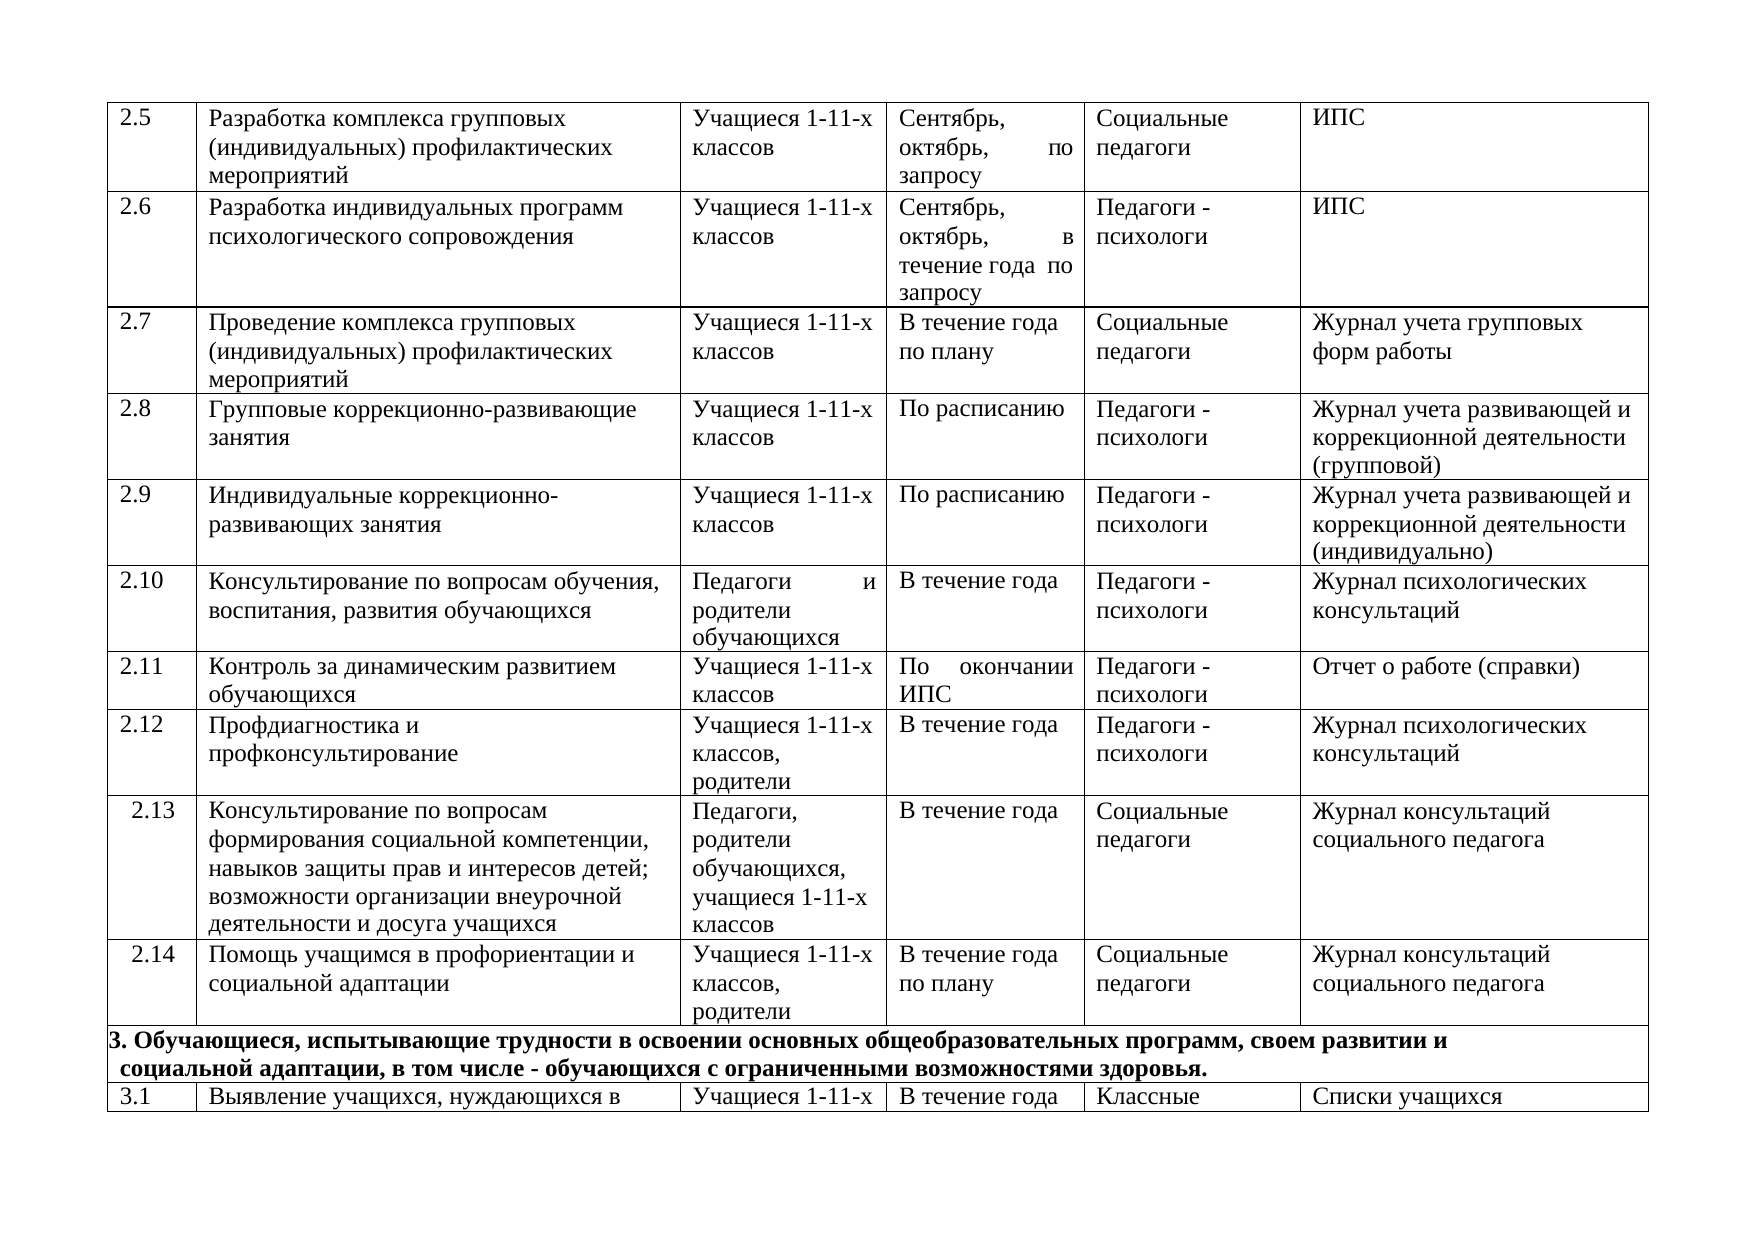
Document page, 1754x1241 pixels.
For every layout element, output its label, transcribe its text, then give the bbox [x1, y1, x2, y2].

table_cell Журнал консультаций социального педагога [1301, 940, 1648, 1025]
table_cell 2.12 [108, 710, 196, 795]
table_cell В течение года [887, 710, 1084, 795]
table_cell 2.11 [108, 652, 196, 709]
table_cell Помощь учащимся в профориентации и социальной адаптации [197, 940, 680, 1025]
table_header Учащиеся 1-11-х классов [681, 103, 886, 191]
table_cell По окончании ИПС [887, 652, 1084, 709]
table_cell Учащиеся 1-11-х классов [681, 308, 886, 393]
table_cell Учащиеся 1-11-х [681, 1083, 886, 1111]
table_cell Консультирование по вопросам обучения, воспитания, развития обучающихся [197, 566, 680, 651]
table_cell Журнал консультаций социального педагога [1301, 796, 1648, 938]
table_cell 2.8 [108, 394, 196, 479]
table_cell Педагоги - психологи [1085, 480, 1300, 565]
table_cell Отчет о работе (справки) [1301, 652, 1648, 709]
table_cell Классные [1085, 1083, 1300, 1111]
table_cell 2.10 [108, 566, 196, 651]
table_cell Педагоги - психологи [1085, 652, 1300, 709]
table_cell Сентябрь, октябрь, в течение года по запросу [887, 192, 1084, 306]
table_cell Педагоги - психологи [1085, 710, 1300, 795]
table_header ИПС [1301, 103, 1648, 191]
table_cell Журнал учета развивающей и коррекционной деятельности (групповой) [1301, 394, 1648, 479]
table_cell Выявление учащихся, нуждающихся в [197, 1083, 680, 1111]
table_cell 2.9 [108, 480, 196, 565]
table_cell Учащиеся 1-11-х классов [681, 652, 886, 709]
table_cell Журнал психологических консультаций [1301, 710, 1648, 795]
table_cell Педагоги, родители обучающихся, учащиеся 1-11-х классов [681, 796, 886, 938]
table_cell Консультирование по вопросам формирования социальной компетенции, навыков защиты прав и интересов детей; возможности организации внеурочной деятельности и досуга учащихся [197, 796, 680, 938]
table_cell В течение года [887, 566, 1084, 651]
table_header 2.5 [108, 103, 196, 191]
table_cell Профдиагностика и профконсультирование [197, 710, 680, 795]
table_cell Журнал учета развивающей и коррекционной деятельности (индивидуально) [1301, 480, 1648, 565]
table_cell Списки учащихся [1301, 1083, 1648, 1111]
table_cell Учащиеся 1-11-х классов [681, 480, 886, 565]
table_cell Педагоги - психологи [1085, 192, 1300, 306]
table_cell По расписанию [887, 480, 1084, 565]
table_cell В течение года по плану [887, 940, 1084, 1025]
table_cell 2.7 [108, 308, 196, 393]
table_cell Педагоги и родители обучающихся [681, 566, 886, 651]
table_cell 2.13 [108, 796, 196, 938]
table_cell Учащиеся 1-11-х классов [681, 192, 886, 306]
table_cell Учащиеся 1-11-х классов, родители [681, 940, 886, 1025]
table_header Разработка комплекса групповых (индивидуальных) профилактических мероприятий [197, 103, 680, 191]
table_cell В течение года по плану [887, 308, 1084, 393]
table_cell В течение года [887, 1083, 1084, 1111]
table_cell Учащиеся 1-11-х классов, родители [681, 710, 886, 795]
table_cell Групповые коррекционно-развивающие занятия [197, 394, 680, 479]
table_cell 2.14 [108, 940, 196, 1025]
table_cell Журнал учета групповых форм работы [1301, 308, 1648, 393]
table_cell Проведение комплекса групповых (индивидуальных) профилактических мероприятий [197, 308, 680, 393]
table_cell Социальные педагоги [1085, 308, 1300, 393]
table_cell Журнал психологических консультаций [1301, 566, 1648, 651]
table_cell По расписанию [887, 394, 1084, 479]
table_cell Социальные педагоги [1085, 796, 1300, 938]
table_cell Разработка индивидуальных программ психологического сопровождения [197, 192, 680, 306]
table_cell 2.6 [108, 192, 196, 306]
table_cell 3.1 [108, 1083, 196, 1111]
table_header Социальные педагоги [1085, 103, 1300, 191]
table_cell ИПС [1301, 192, 1648, 306]
table_cell Контроль за динамическим развитием обучающихся [197, 652, 680, 709]
table_cell Педагоги - психологи [1085, 394, 1300, 479]
table_cell Педагоги - психологи [1085, 566, 1300, 651]
table_cell Учащиеся 1-11-х классов [681, 394, 886, 479]
table_header Сентябрь, октябрь, по запросу [887, 103, 1084, 191]
table_cell Индивидуальные коррекционно- развивающих занятия [197, 480, 680, 565]
table_cell В течение года [887, 796, 1084, 938]
table_cell 3. Обучающиеся, испытывающие трудности в освоении основных общеобразовательных программ, своем развитии и социальной адаптации, в том числе - обучающихся с ограниченными возможностями здоровья. [108, 1026, 1648, 1082]
table_cell Социальные педагоги [1085, 940, 1300, 1025]
